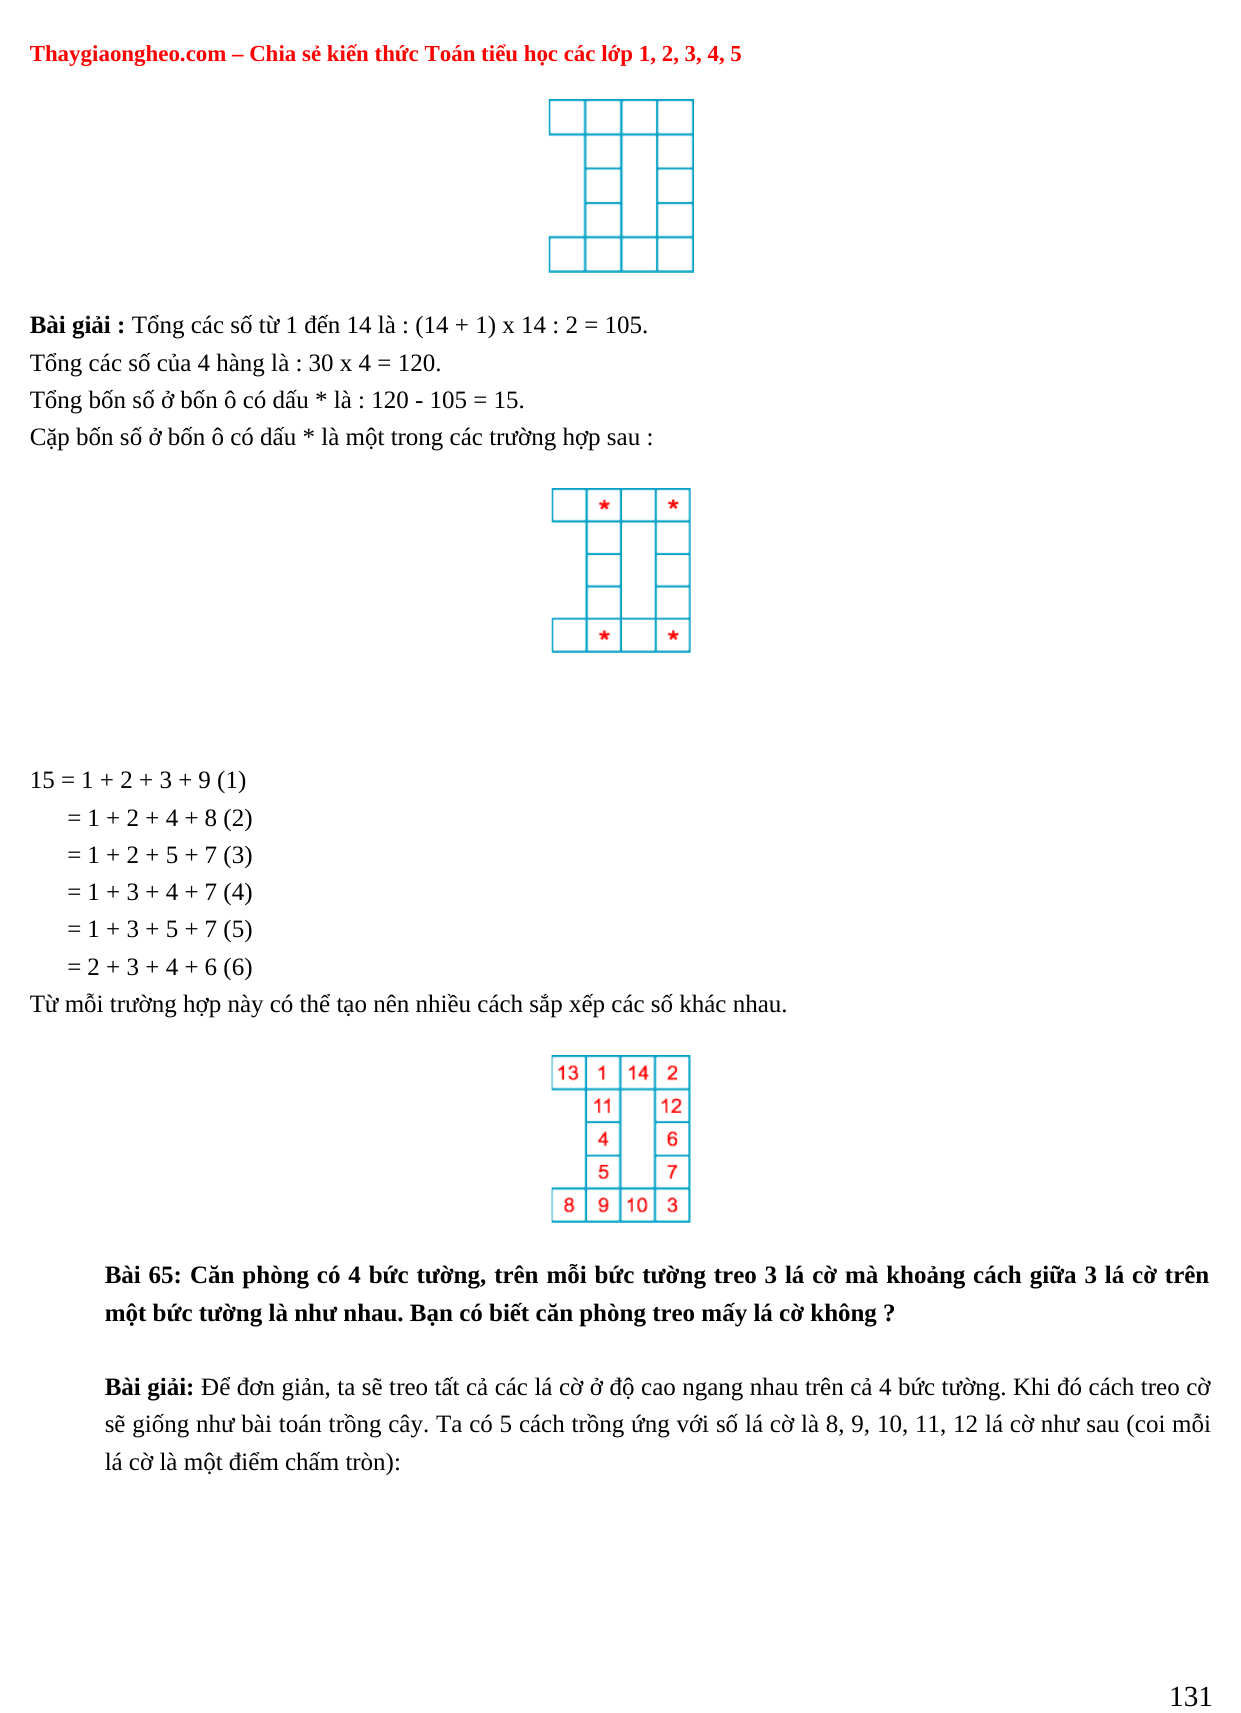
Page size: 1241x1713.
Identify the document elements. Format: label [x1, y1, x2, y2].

picture [551, 1057, 585, 1187]
picture [588, 523, 620, 553]
picture [551, 1055, 691, 1223]
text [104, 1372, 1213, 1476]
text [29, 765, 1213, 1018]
picture [554, 490, 585, 520]
picture [657, 490, 691, 520]
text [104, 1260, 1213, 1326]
picture [657, 523, 691, 553]
picture [548, 99, 694, 273]
picture [588, 490, 620, 520]
picture [551, 523, 691, 653]
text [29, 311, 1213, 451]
picture [623, 490, 654, 520]
